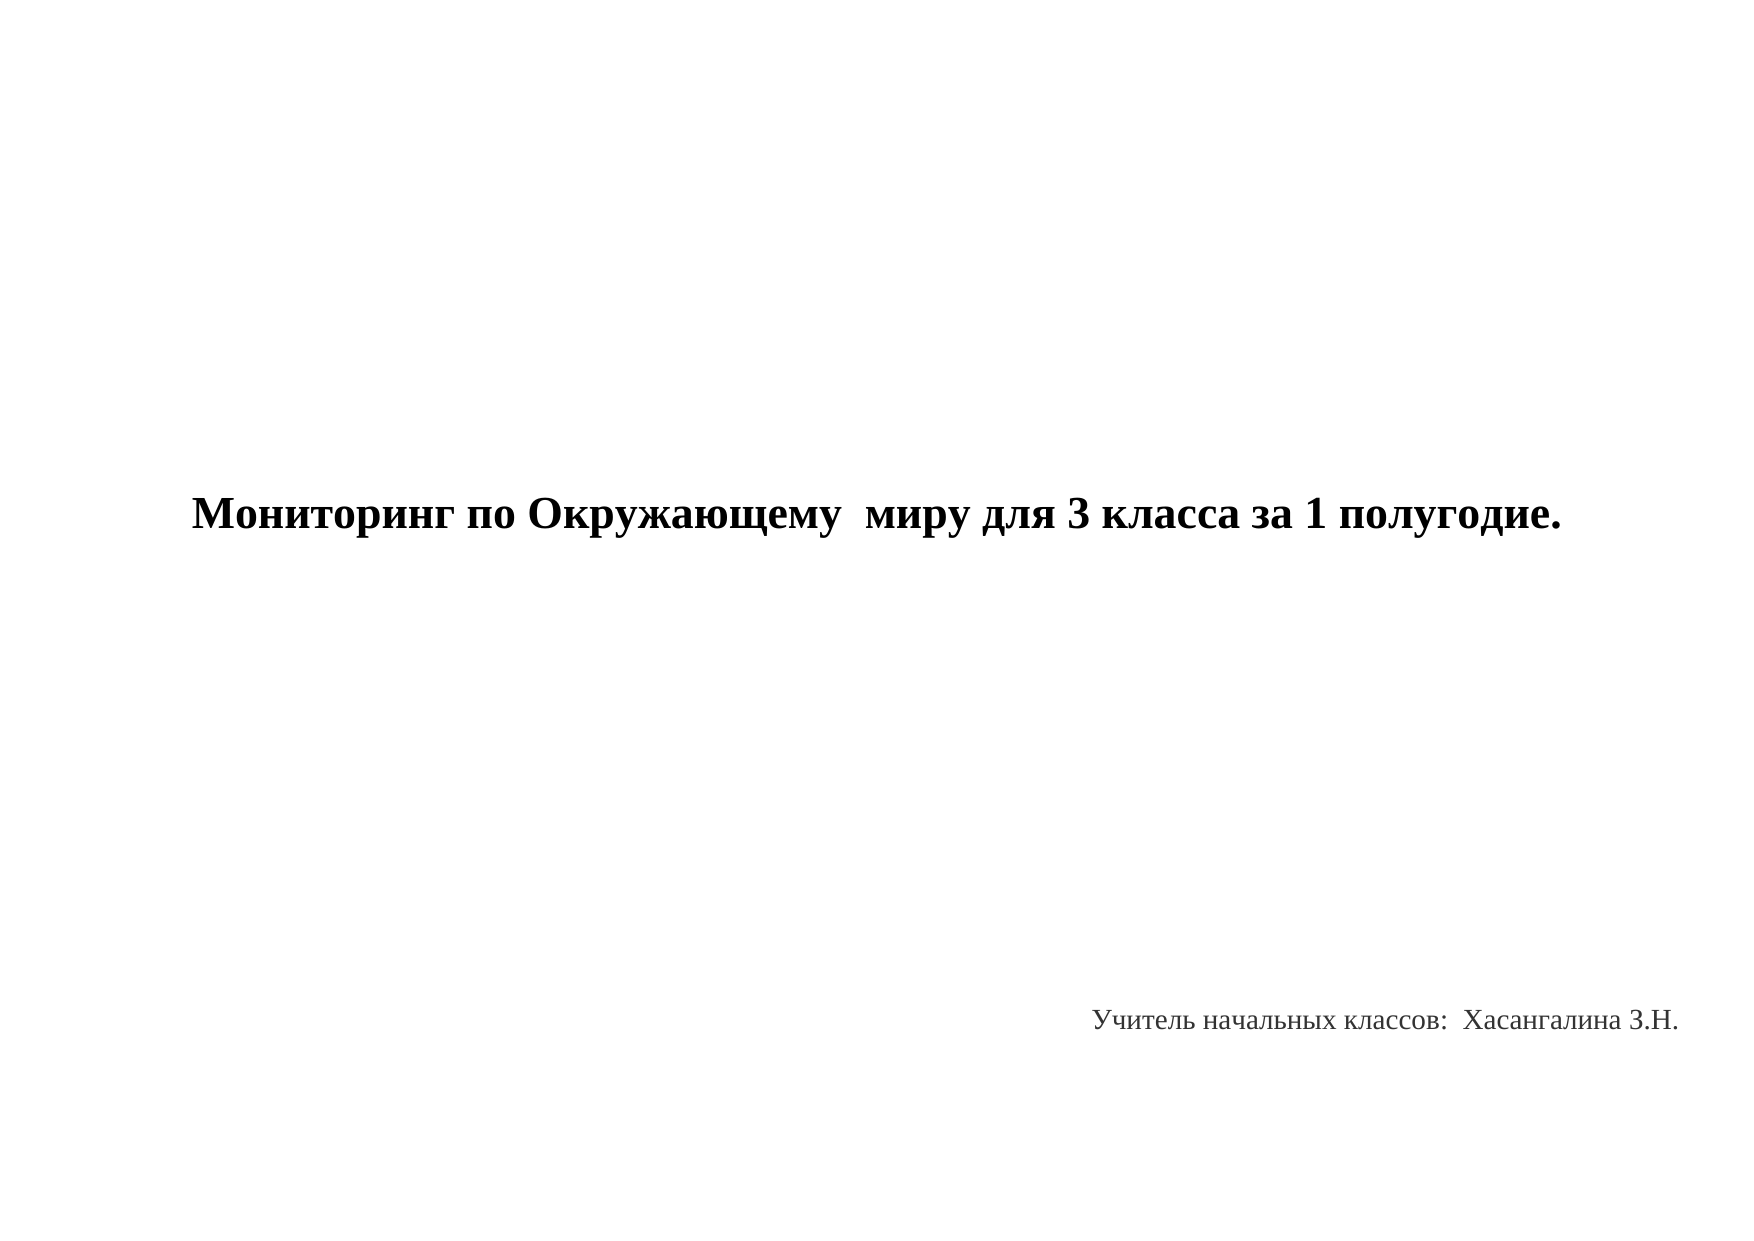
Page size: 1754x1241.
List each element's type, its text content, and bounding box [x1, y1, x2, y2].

text Учитель начальных классов: Хасангалина З.Н. [75, 1002, 1679, 1036]
text Мониторинг по Окружающему миру для 3 класса за 1 полугодие. [75, 486, 1679, 538]
